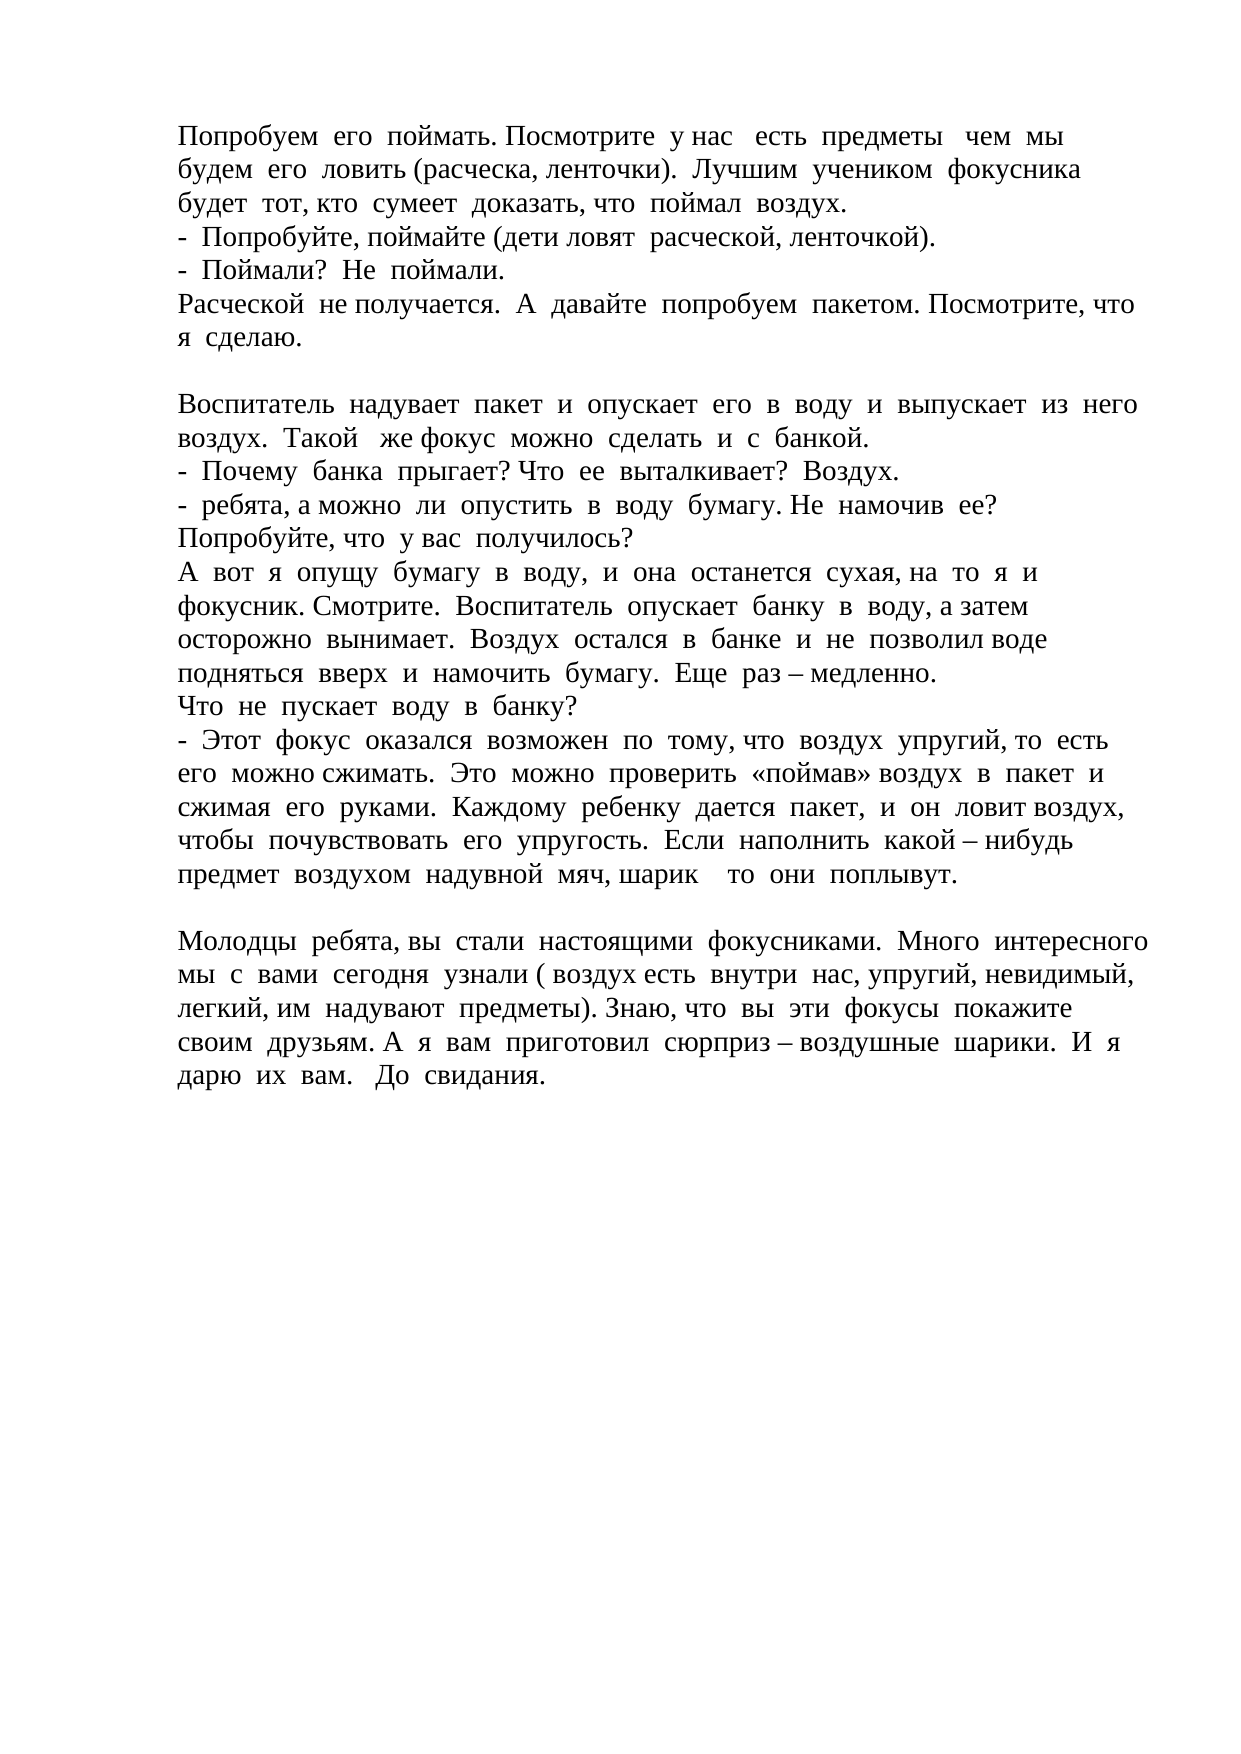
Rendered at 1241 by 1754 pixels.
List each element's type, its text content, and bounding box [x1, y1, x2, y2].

text Воспитатель надувает пакет и опускает его в воду и выпускает из него воздух. Такой же фокус можно сделать и с банкой. [177, 386, 1152, 453]
text Попробуем его поймать. Посмотрите у нас есть предметы чем мы будем его ловить (расческа, ленточки). Лучшим учеником фокусника будет тот, кто сумеет доказать, что поймал воздух. [177, 118, 1152, 219]
text - Почему банка прыгает? Что ее выталкивает? Воздух. [177, 453, 1152, 487]
text - Попробуйте, поймайте (дети ловят расческой, ленточкой). [177, 219, 1152, 252]
text Расческой не получается. А давайте попробуем пакетом. Посмотрите, что я сделаю. [177, 286, 1152, 353]
text - Этот фокус оказался возможен по тому, что воздух упругий, то есть его можно сжимать. Это можно проверить «поймав» воздух в пакет и сжимая его руками. Каждому ребенку дается пакет, и он ловит воздух, чтобы почувствовать его упругость. Если наполнить какой – нибудь предмет воздухом надувной мяч, шарик то они поплывут. [177, 722, 1152, 889]
text Молодцы ребята, вы стали настоящими фокусниками. Много интересного мы с вами сегодня узнали ( воздух есть внутри нас, упругий, невидимый, легкий, им надувают предметы). Знаю, что вы эти фокусы покажите своим друзьям. А я вам приготовил сюрприз – воздушные шарики. И я дарю их вам. До свидания. [177, 923, 1152, 1091]
text Что не пускает воду в банку? [177, 688, 1152, 722]
text А вот я опущу бумагу в воду, и она останется сухая, на то я и фокусник. Смотрите. Воспитатель опускает банку в воду, а затем осторожно вынимает. Воздух остался в банке и не позволил воде подняться вверх и намочить бумагу. Еще раз – медленно. [177, 554, 1152, 688]
text Попробуйте, что у вас получилось? [177, 521, 1152, 554]
text - ребята, а можно ли опустить в воду бумагу. Не намочив ее? [177, 487, 1152, 521]
text - Поймали? Не поймали. [177, 252, 1152, 286]
